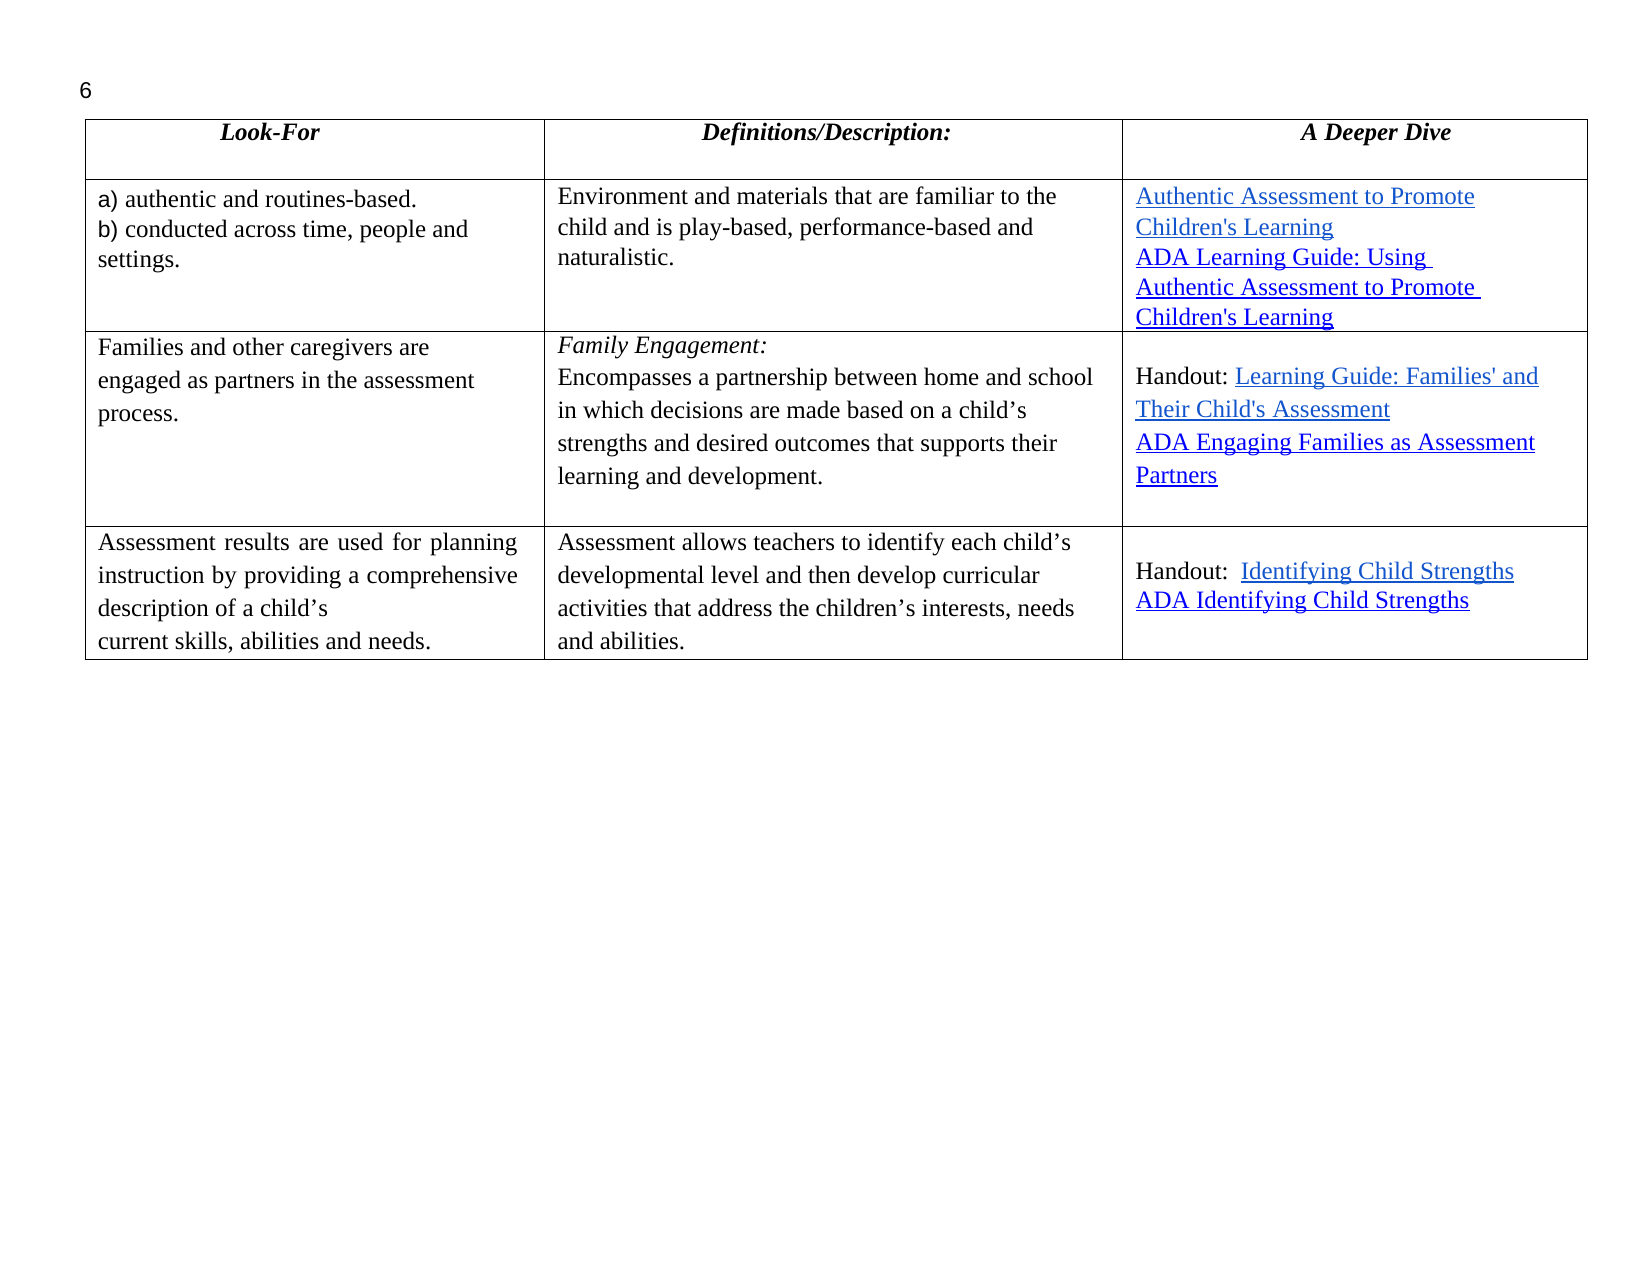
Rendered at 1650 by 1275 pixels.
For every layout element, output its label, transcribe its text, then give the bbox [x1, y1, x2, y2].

table_header A Deeper Dive [1123, 120, 1587, 179]
table_header Definitions/Description: [545, 120, 1122, 179]
table_header Look-For [86, 120, 544, 179]
table_cell Handout: Identifying Child Strengths ADA Identifying Child Strengths [1123, 527, 1587, 659]
table_cell Assessment allows teachers to identify each child’s developmental level and then develop curricular activities that address the children’s interests, needs and abilities. [545, 527, 1122, 659]
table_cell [1123, 180, 1587, 331]
table_cell Family Engagement: Encompasses a partnership between home and school in which decisions are made based on a child’s strengths and desired outcomes that supports their learning and development. [545, 332, 1122, 526]
table_cell Families and other caregivers are engaged as partners in the assessment process. [86, 332, 544, 526]
table_cell Handout: Learning Guide: Families' and Their Child's Assessment ADA Engaging Families as Assessment Partners [1123, 332, 1587, 526]
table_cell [545, 180, 1122, 331]
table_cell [86, 180, 544, 331]
table_cell Assessment results are used for planning instruction by providing a comprehensive description of a child’s current skills, abilities and needs. [86, 527, 544, 659]
